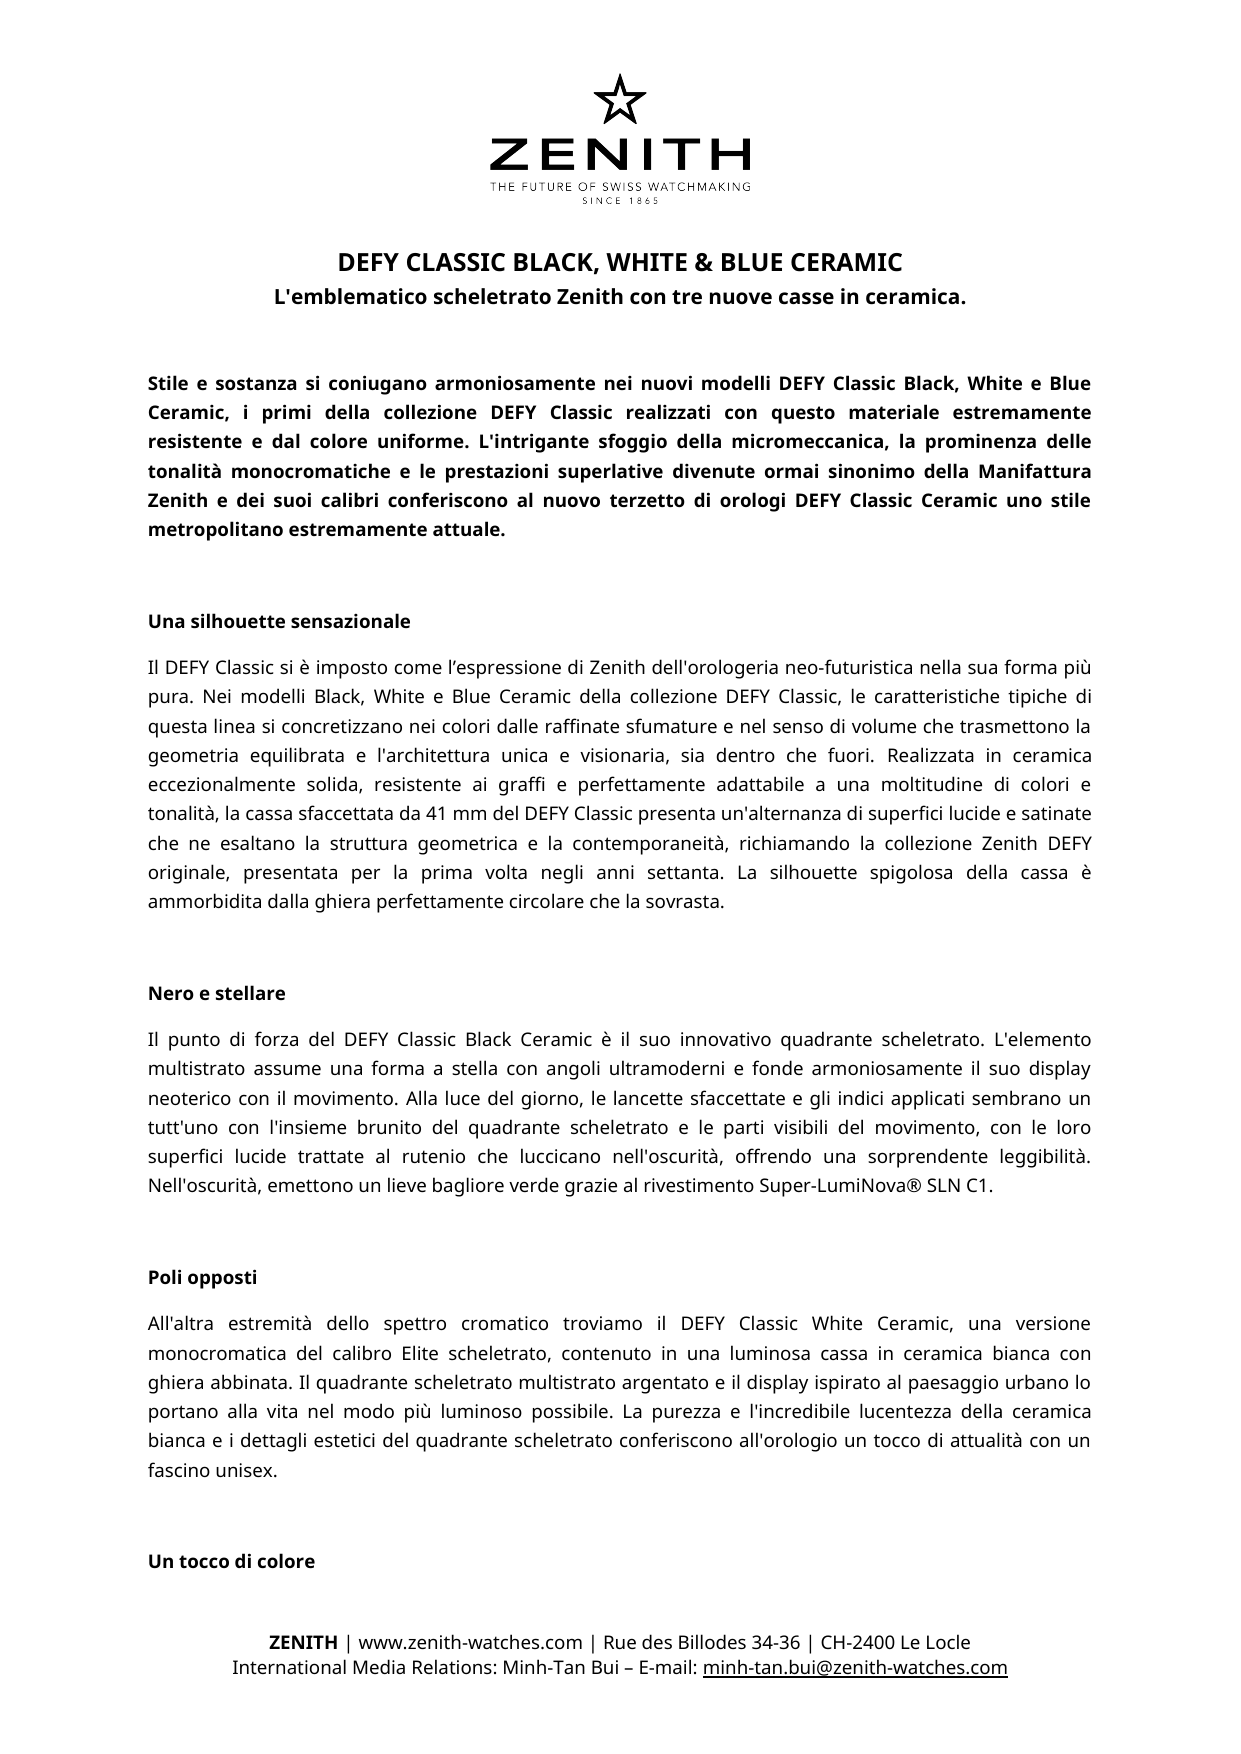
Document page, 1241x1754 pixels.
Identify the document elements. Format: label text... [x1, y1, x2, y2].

text Il DEFY Classic si è imposto come l’espressione di Zenith dell'orologeria neo-futuristica nella sua forma più pura. Nei modelli Black, White e Blue Ceramic della collezione DEFY Classic, le caratteristiche tipiche di questa linea si concretizzano nei colori dalle raffinate sfumature e nel senso di volume che trasmettono la geometria equilibrata e l'architettura unica e visionaria, sia dentro che fuori. Realizzata in ceramica eccezionalmente solida, resistente ai graffi e perfettamente adattabile a una moltitudine di colori e tonalità, la cassa sfaccettata da 41 mm del DEFY Classic presenta un'alternanza di superfici lucide e satinate che ne esaltano la struttura geometrica e la contemporaneità, richiamando la collezione Zenith DEFY originale, presentata per la prima volta negli anni settanta. La silhouette spigolosa della cassa è ammorbidita dalla ghiera perfettamente circolare che la sovrasta. [148, 654, 1093, 914]
text Nero e stellare [148, 980, 1093, 1006]
picture [490, 73, 750, 204]
text Una silhouette sensazionale [148, 608, 1093, 634]
text Stile e sostanza si coniugano armoniosamente nei nuovi modelli DEFY Classic Black, White e Blue Ceramic, i primi della collezione DEFY Classic realizzati con questo materiale estremamente resistente e dal colore uniforme. L'intrigante sfoggio della micromeccanica, la prominenza delle tonalità monocromatiche e le prestazioni superlative divenute ormai sinonimo della Manifattura Zenith e dei suoi calibri conferiscono al nuovo terzetto di orologi DEFY Classic Ceramic uno stile metropolitano estremamente attuale. [148, 370, 1093, 542]
text Il punto di forza del DEFY Classic Black Ceramic è il suo innovativo quadrante scheletrato. L'elemento multistrato assume una forma a stella con angoli ultramoderni e fonde armoniosamente il suo display neoterico con il movimento. Alla luce del giorno, le lancette sfaccettate e gli indici applicati sembrano un tutt'uno con l'insieme brunito del quadrante scheletrato e le parti visibili del movimento, con le loro superfici lucide trattate al rutenio che luccicano nell'oscurità, offrendo una sorprendente leggibilità. Nell'oscurità, emettono un lieve bagliore verde grazie al rivestimento Super-LumiNova® SLN C1. [148, 1026, 1093, 1198]
text All'altra estremità dello spettro cromatico troviamo il DEFY Classic White Ceramic, una versione monocromatica del calibro Elite scheletrato, contenuto in una luminosa cassa in ceramica bianca con ghiera abbinata. Il quadrante scheletrato multistrato argentato e il display ispirato al paesaggio urbano lo portano alla vita nel modo più luminoso possibile. La purezza e l'incredibile lucentezza della ceramica bianca e i dettagli estetici del quadrante scheletrato conferiscono all'orologio un tocco di attualità con un fascino unisex. [148, 1311, 1093, 1482]
text Un tocco di colore [148, 1549, 1093, 1574]
text Poli opposti [148, 1264, 1093, 1290]
text DEFY CLASSIC BLACK, WHITE & BLUE CERAMIC L'emblematico scheletrato Zenith con tre nuove casse in ceramica. [148, 244, 1093, 311]
